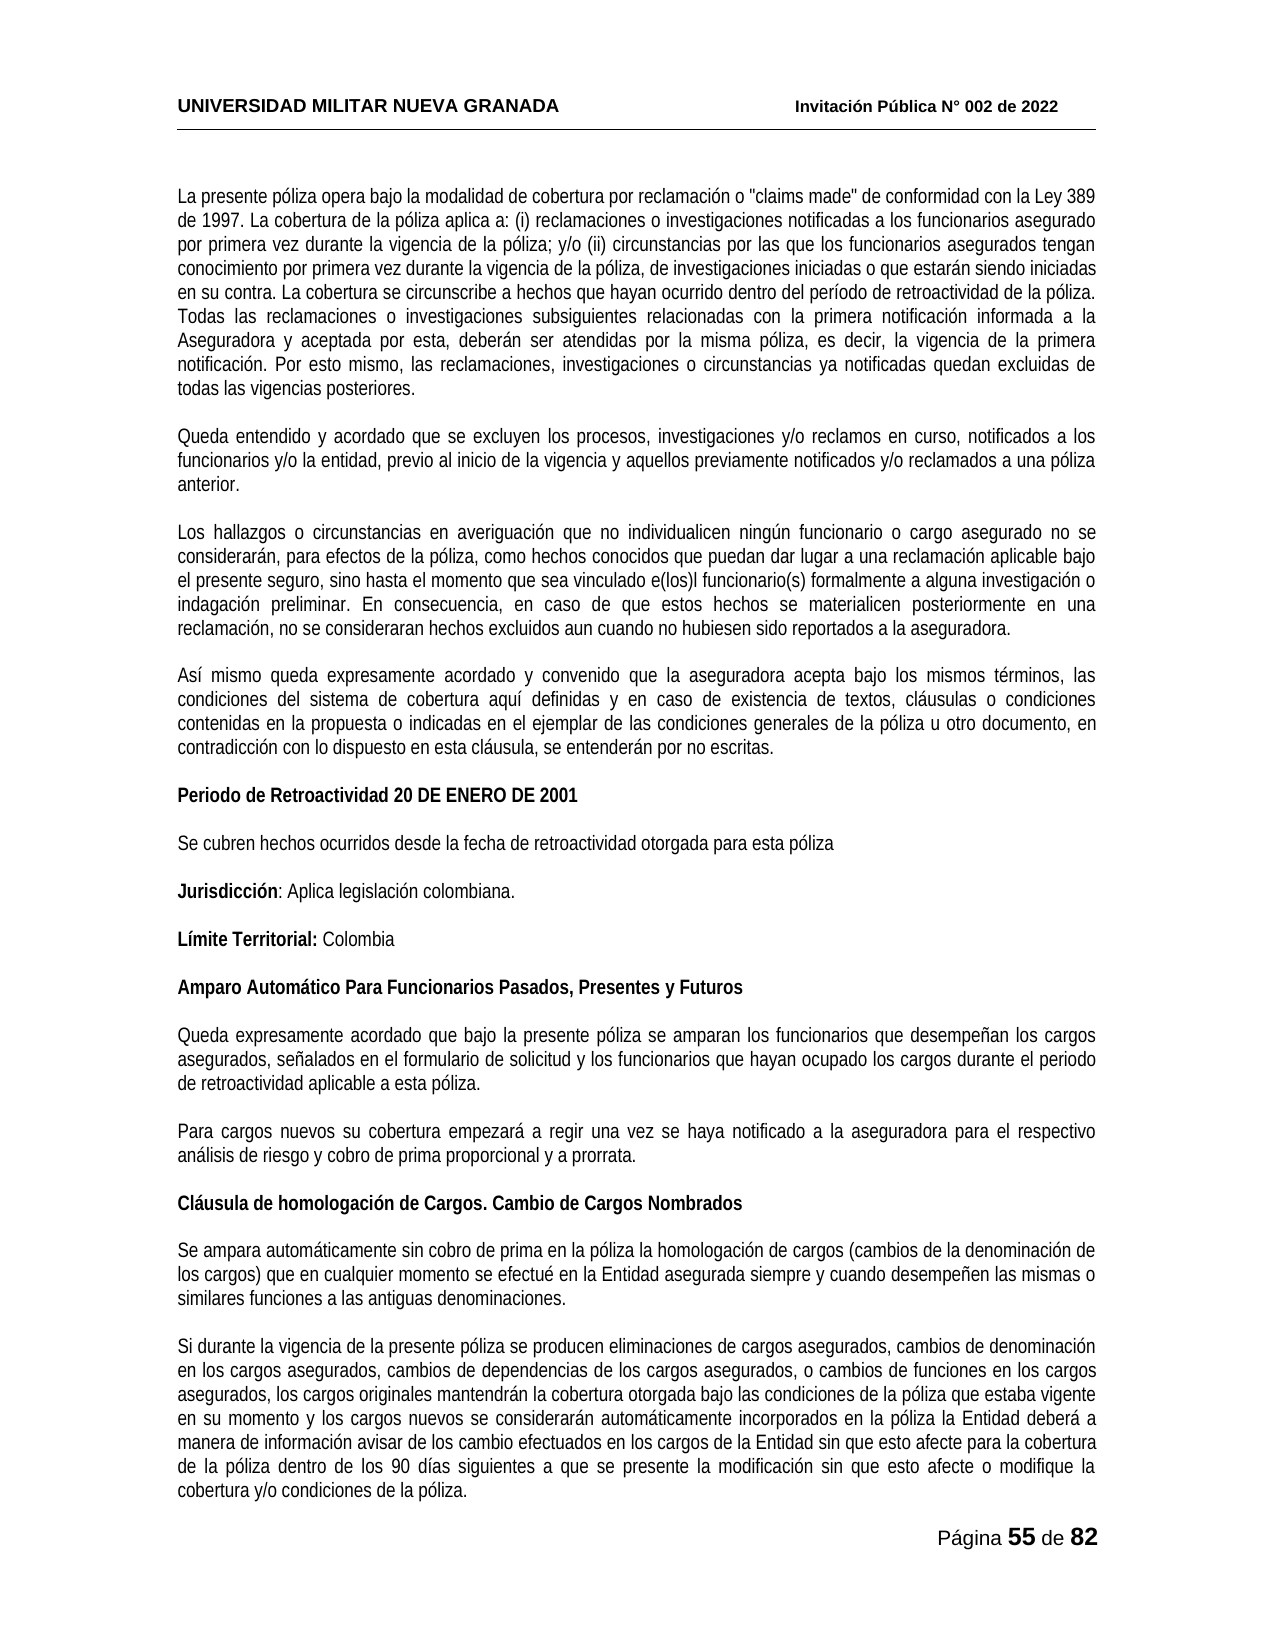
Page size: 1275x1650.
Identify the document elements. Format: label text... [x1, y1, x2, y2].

text Los hallazgos o circunstancias en averiguación que no individualicen ningún funcionario o cargo asegurado no se considerarán, para efectos de la póliza, como hechos conocidos que puedan dar lugar a una reclamación aplicable bajo el presente seguro, sino hasta el momento que sea vinculado e(los)l funcionario(s) formalmente a alguna investigación o indagación preliminar. En consecuencia, en caso de que estos hechos se materialicen posteriormente en una reclamación, no se consideraran hechos excluidos aun cuando no hubiesen sido reportados a la aseguradora. [177, 519, 1098, 639]
text Queda expresamente acordado que bajo la presente póliza se amparan los funcionarios que desempeñan los cargos asegurados, señalados en el formulario de solicitud y los funcionarios que hayan ocupado los cargos durante el periodo de retroactividad aplicable a esta póliza. [177, 1023, 1098, 1094]
text Así mismo queda expresamente acordado y convenido que la aseguradora acepta bajo los mismos términos, las condiciones del sistema de cobertura aquí definidas y en caso de existencia de textos, cláusulas o condiciones contenidas en la propuesta o indicadas en el ejemplar de las condiciones generales de la póliza u otro documento, en contradicción con lo dispuesto en esta cláusula, se entenderán por no escritas. [177, 663, 1098, 759]
list Límite Territorial: Colombia [177, 927, 1098, 951]
text Para cargos nuevos su cobertura empezará a regir una vez se haya notificado a la aseguradora para el respectivo análisis de riesgo y cobro de prima proporcional y a prorrata. [177, 1118, 1098, 1166]
list Amparo Automático Para Funcionarios Pasados, Presentes y Futuros [177, 975, 1098, 999]
list Periodo de Retroactividad 20 DE ENERO DE 2001 [177, 783, 1098, 807]
list Jurisdicción: Aplica legislación colombiana. [177, 879, 1098, 903]
text La presente póliza opera bajo la modalidad de cobertura por reclamación o "claims made" de conformidad con la Ley 389 de 1997. La cobertura de la póliza aplica a: (i) reclamaciones o investigaciones notificadas a los funcionarios asegurado por primera vez durante la vigencia de la póliza; y/o (ii) circunstancias por las que los funcionarios asegurados tengan conocimiento por primera vez durante la vigencia de la póliza, de investigaciones iniciadas o que estarán siendo iniciadas en su contra. La cobertura se circunscribe a hechos que hayan ocurrido dentro del período de retroactividad de la póliza. Todas las reclamaciones o investigaciones subsiguientes relacionadas con la primera notificación informada a la Aseguradora y aceptada por esta, deberán ser atendidas por la misma póliza, es decir, la vigencia de la primera notificación. Por esto mismo, las reclamaciones, investigaciones o circunstancias ya notificadas quedan excluidas de todas las vigencias posteriores. [177, 184, 1098, 400]
text Si durante la vigencia de la presente póliza se producen eliminaciones de cargos asegurados, cambios de denominación en los cargos asegurados, cambios de dependencias de los cargos asegurados, o cambios de funciones en los cargos asegurados, los cargos originales mantendrán la cobertura otorgada bajo las condiciones de la póliza que estaba vigente en su momento y los cargos nuevos se considerarán automáticamente incorporados en la póliza la Entidad deberá a manera de información avisar de los cambio efectuados en los cargos de la Entidad sin que esto afecte para la cobertura de la póliza dentro de los 90 días siguientes a que se presente la modificación sin que esto afecte o modifique la cobertura y/o condiciones de la póliza. [177, 1334, 1098, 1502]
text Se ampara automáticamente sin cobro de prima en la póliza la homologación de cargos (cambios de la denominación de los cargos) que en cualquier momento se efectué en la Entidad asegurada siempre y cuando desempeñen las mismas o similares funciones a las antiguas denominaciones. [177, 1238, 1098, 1310]
list Se cubren hechos ocurridos desde la fecha de retroactividad otorgada para esta póliza [177, 831, 1098, 855]
text Queda entendido y acordado que se excluyen los procesos, investigaciones y/o reclamos en curso, notificados a los funcionarios y/o la entidad, previo al inicio de la vigencia y aquellos previamente notificados y/o reclamados a una póliza anterior. [177, 424, 1098, 496]
text Cláusula de homologación de Cargos. Cambio de Cargos Nombrados [177, 1190, 1098, 1214]
